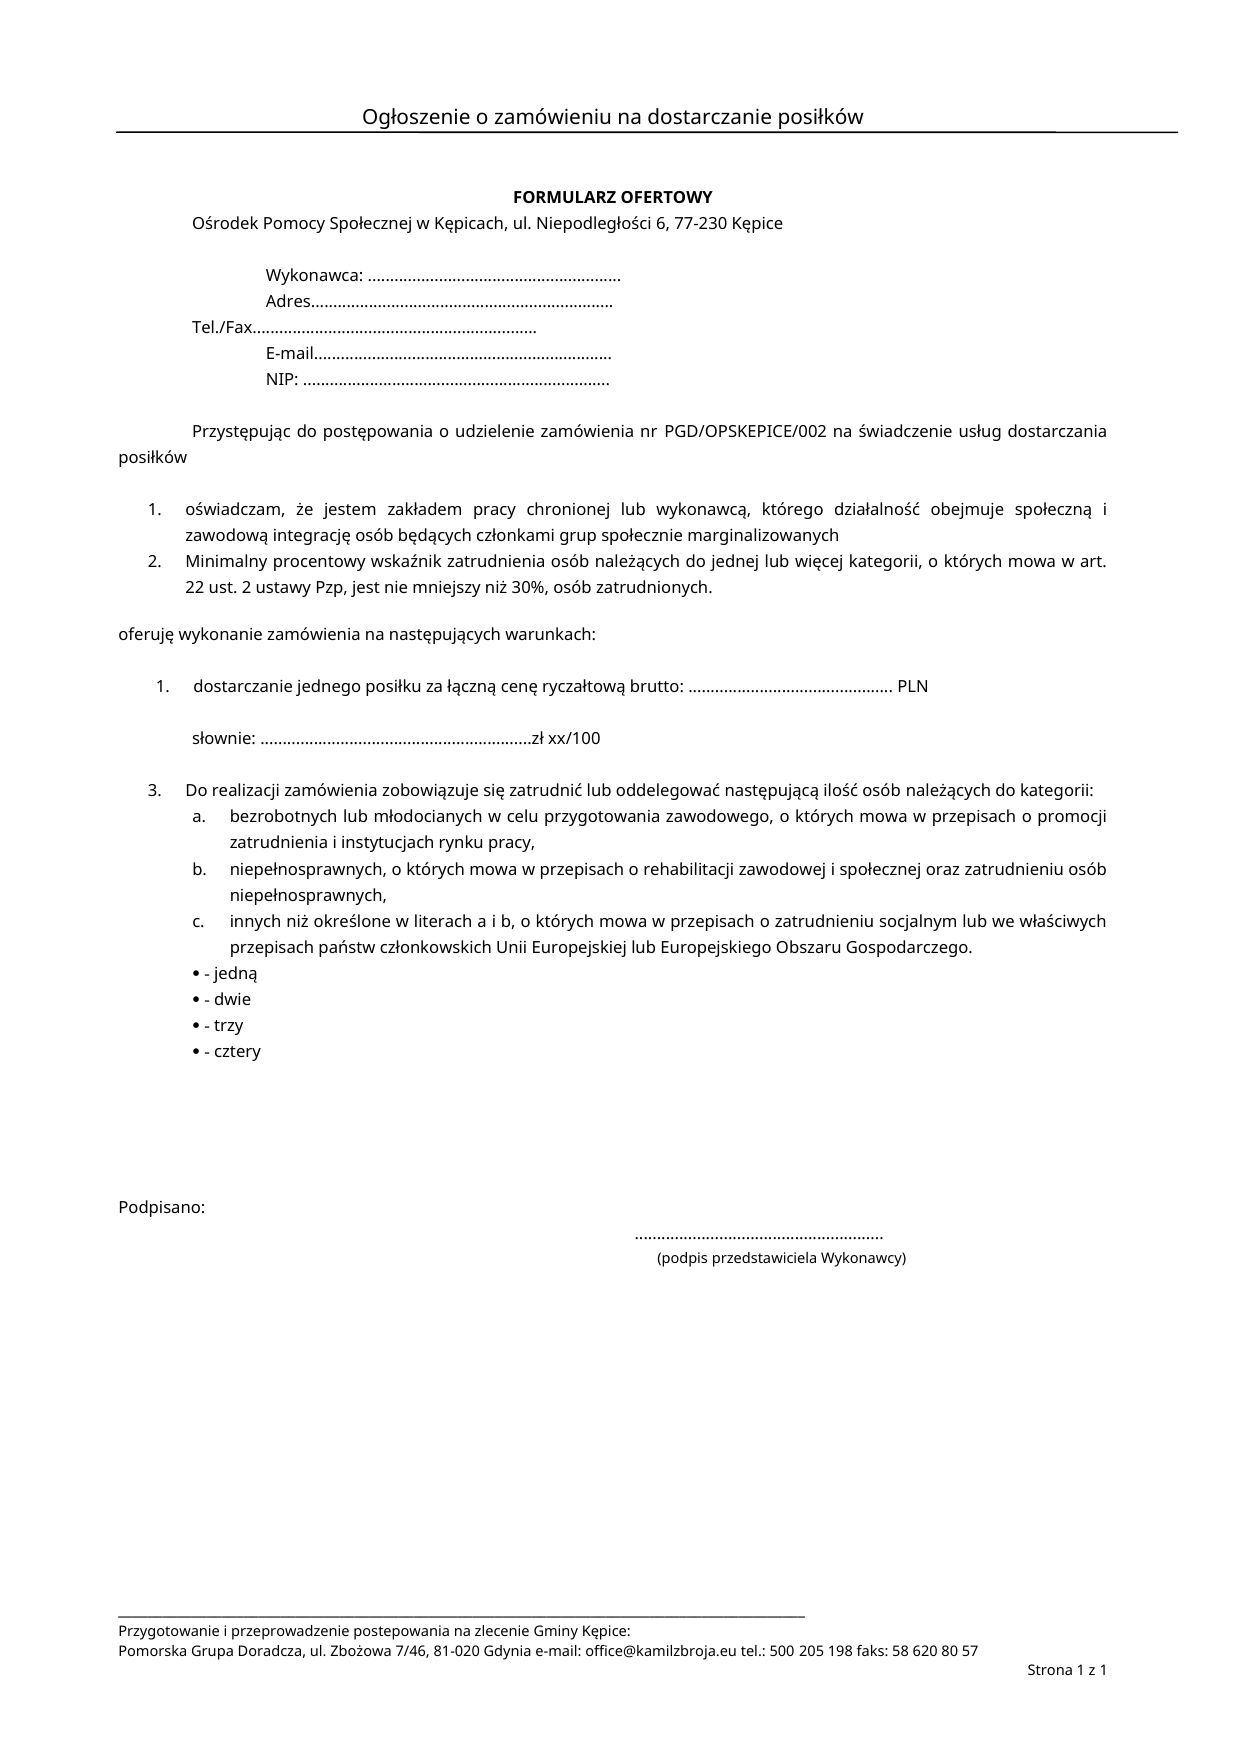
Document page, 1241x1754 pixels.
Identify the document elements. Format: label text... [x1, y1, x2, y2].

text E-mail................................................................... [118, 341, 1107, 364]
text Ośrodek Pomocy Społecznej w Kępicach, ul. Niepodległości 6, 77-230 Kępice [118, 211, 1107, 234]
text Wykonawca: ......................................................... [118, 263, 1107, 286]
list oświadczam, że jestem zakładem pracy chronionej lub wykonawcą, którego działalność obejmuje społeczną i zawodową integrację osób będących członkami grup społecznie marginalizowanych [148, 498, 1107, 546]
list Minimalny procentowy wskaźnik zatrudnienia osób należących do jednej lub więcej kategorii, o których mowa w art. 22 ust. 2 ustawy Pzp, jest nie mniejszy niż 30%, osób zatrudnionych. [148, 550, 1107, 598]
text - dwie [193, 987, 1107, 1010]
list innych niż określone w literach a i b, o których mowa w przepisach o zatrudnieniu socjalnym lub we właściwych przepisach państw członkowskich Unii Europejskiej lub Europejskiego Obszaru Gospodarczego. [192, 909, 1107, 958]
text FORMULARZ OFERTOWY [118, 185, 1107, 208]
list Do realizacji zamówienia zobowiązuje się zatrudnić lub oddelegować następującą ilość osób należących do kategorii: [148, 779, 1107, 802]
text ........................................................ [634, 1222, 1107, 1244]
text słownie: .............................................................zł xx/100 [118, 727, 1107, 749]
list niepełnosprawnych, o których mowa w przepisach o rehabilitacji zawodowej i społecznej oraz zatrudnieniu osób niepełnosprawnych, [192, 857, 1107, 906]
text Adres.................................................................... Tel./Fax................................................................ [118, 289, 1107, 338]
text - trzy [193, 1013, 1107, 1036]
text Podpisano: [118, 1196, 1107, 1218]
text (podpis przedstawiciela Wykonawcy) [561, 1248, 1107, 1268]
text - jedną [193, 961, 1107, 984]
text oferuję wykonanie zamówienia na następujących warunkach: [118, 623, 1107, 645]
text NIP: ..................................................................... [118, 367, 1107, 390]
text - cztery [193, 1039, 1107, 1062]
list dostarczanie jednego posiłku za łączną cenę ryczałtową brutto: .............................................. PLN [156, 675, 1107, 697]
list bezrobotnych lub młodocianych w celu przygotowania zawodowego, o których mowa w przepisach o promocji zatrudnienia i instytucjach rynku pracy, [192, 805, 1107, 854]
text Przystępując do postępowania o udzielenie zamówienia nr PGD/OPSKEPICE/002 na świadczenie usług dostarczania posiłków [118, 419, 1107, 468]
